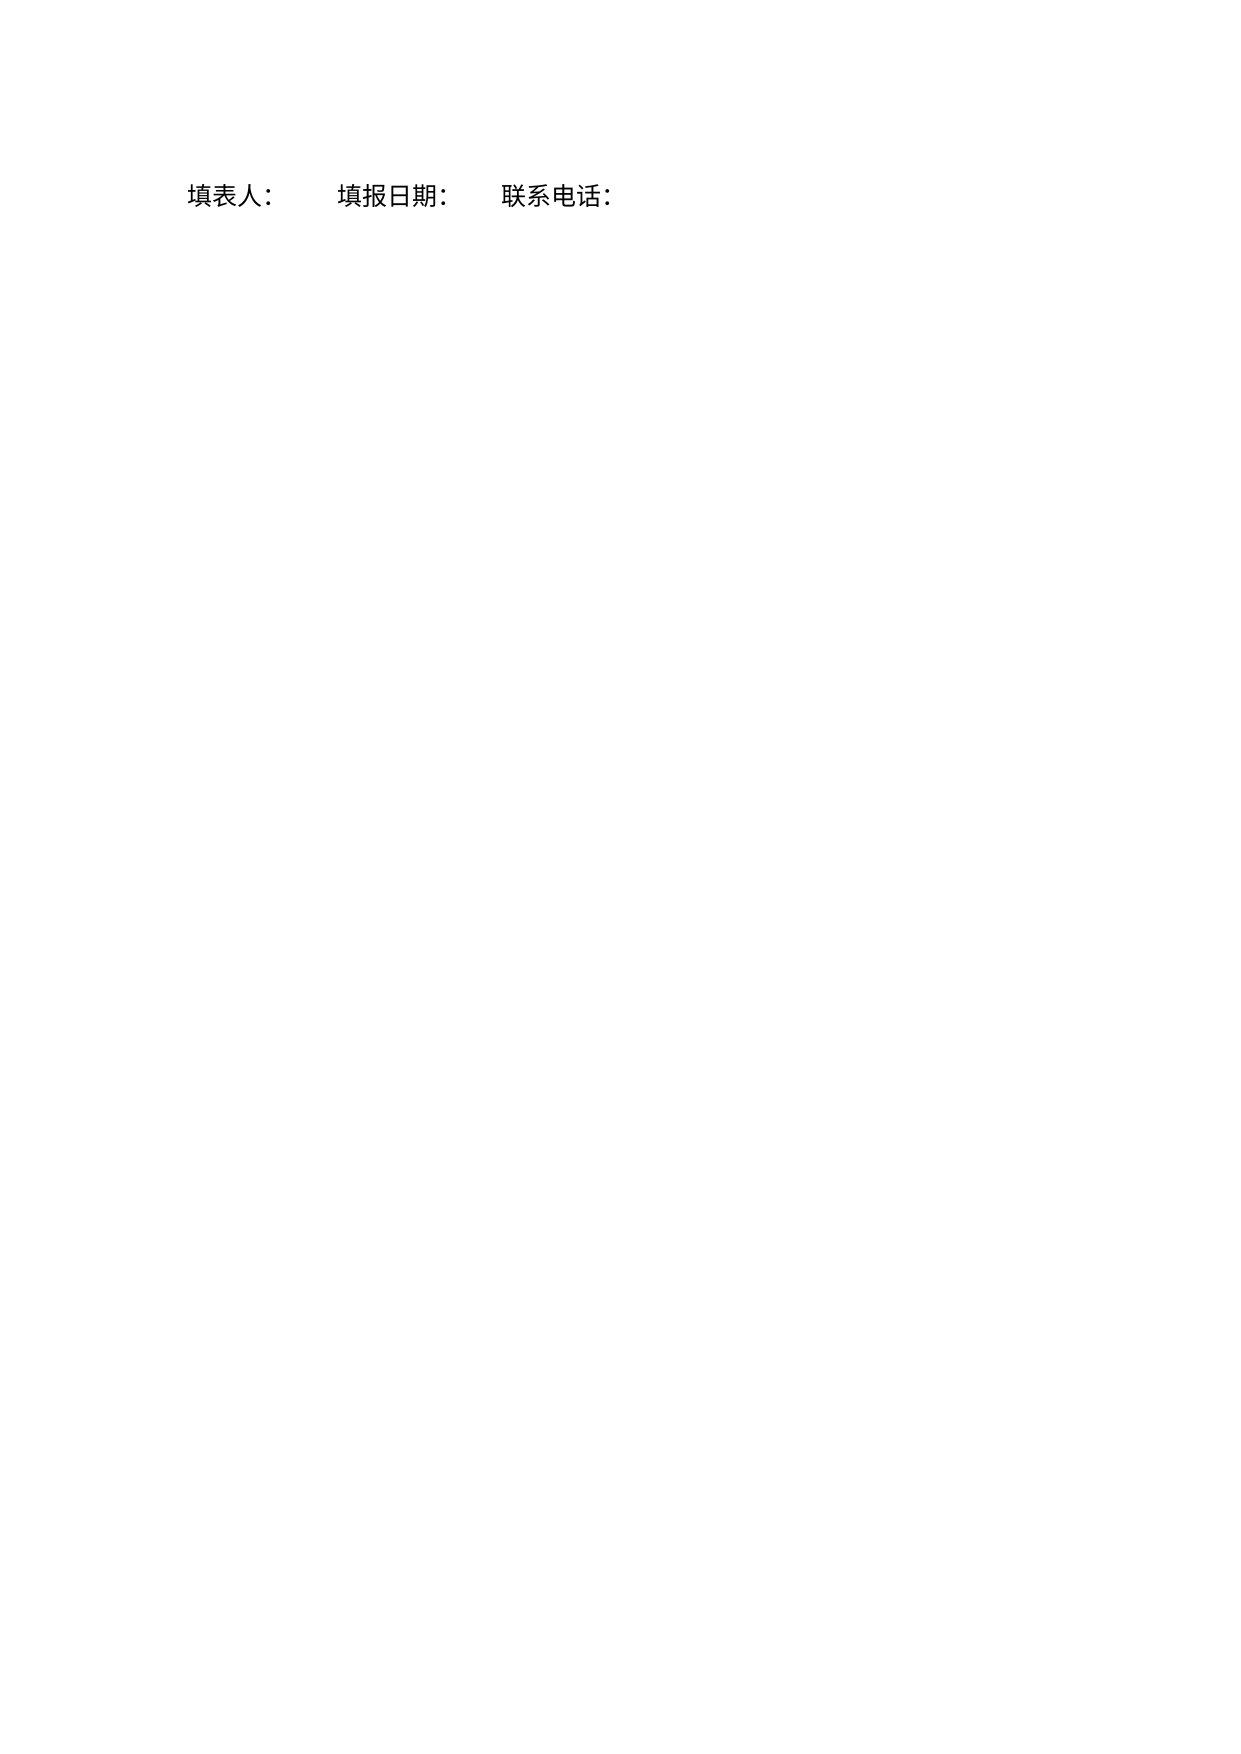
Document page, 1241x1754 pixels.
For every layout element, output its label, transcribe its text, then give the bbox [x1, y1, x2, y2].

text 填表人： 填报日期： 联系电话： [187, 162, 1053, 227]
